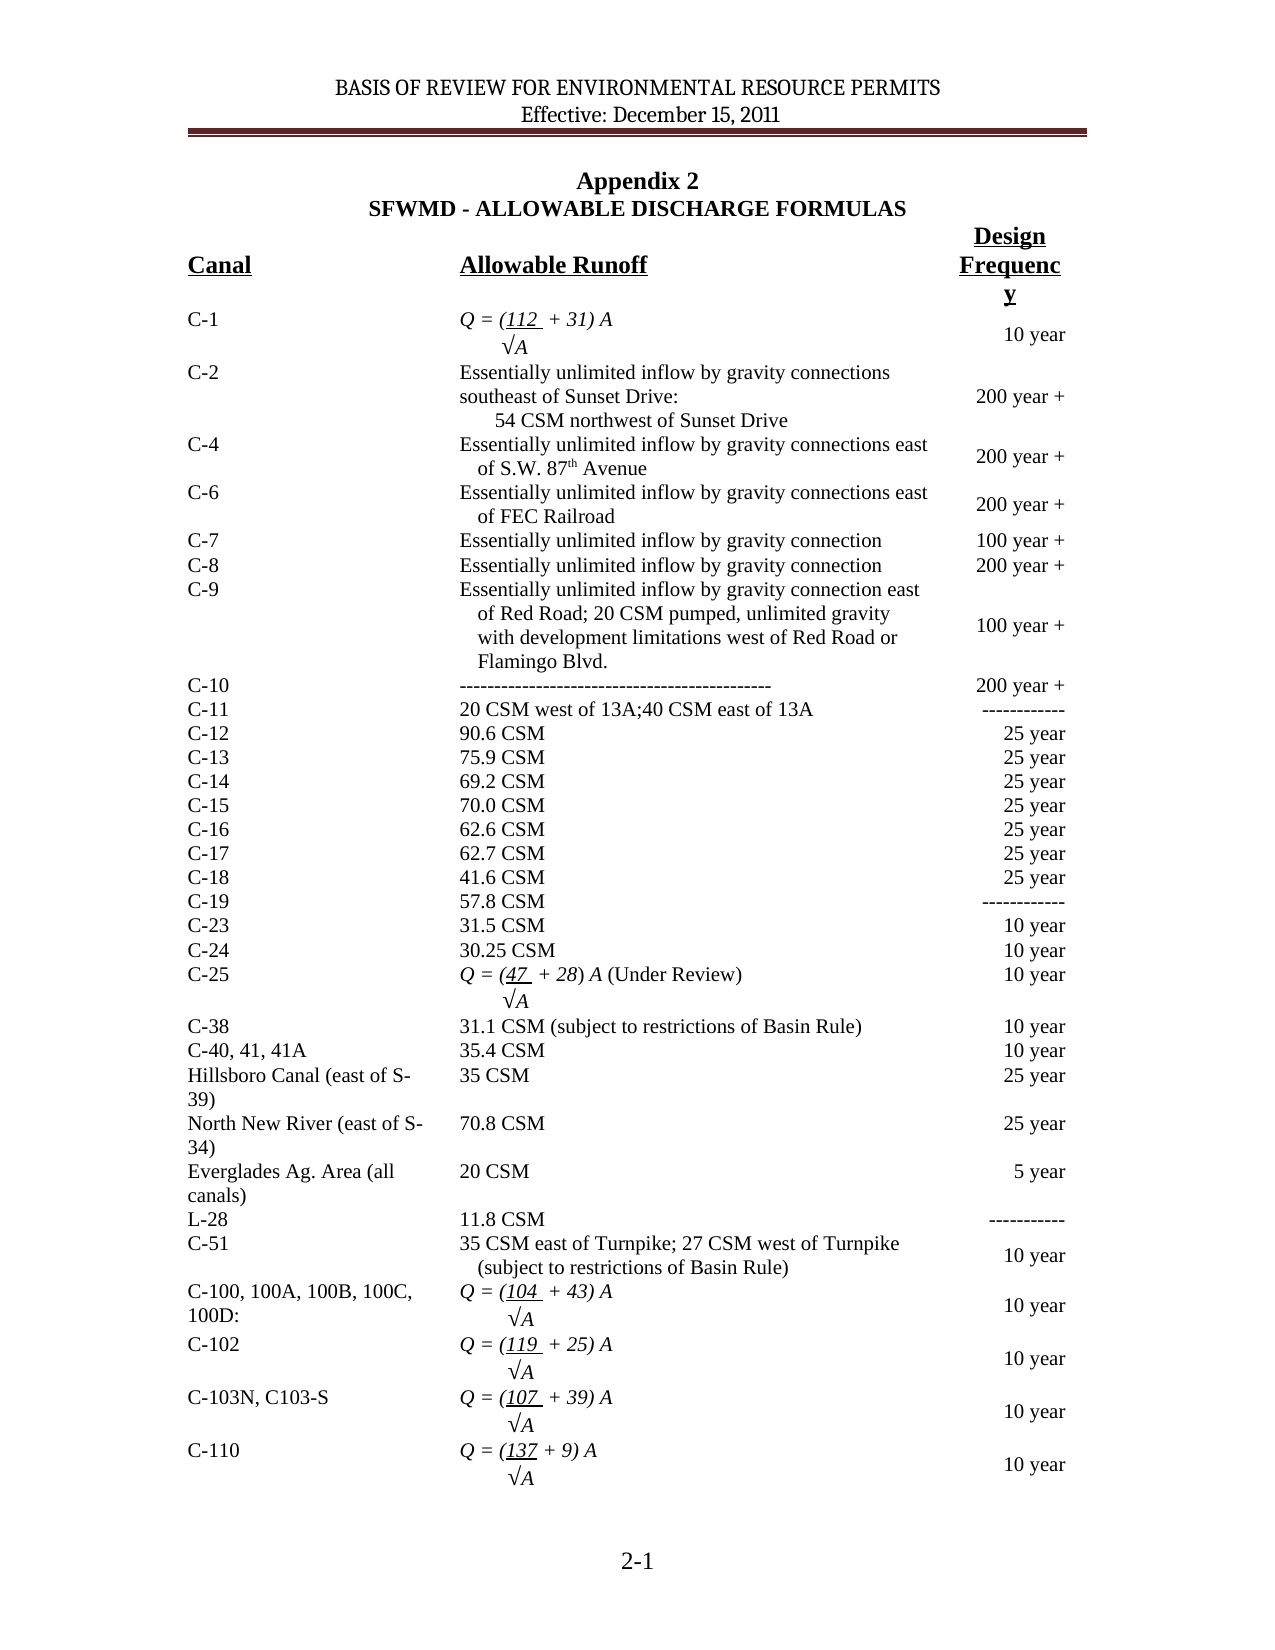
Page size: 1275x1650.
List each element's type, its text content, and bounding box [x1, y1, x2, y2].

table_cell 25 year [943, 1063, 1076, 1111]
table_cell 10 year [943, 1231, 1076, 1279]
table_cell ----------- [943, 1207, 1076, 1231]
table_cell 5 year [943, 1159, 1076, 1207]
table_cell 30.25 CSM [448, 938, 943, 962]
table_cell 20 CSM west of 13A;40 CSM east of 13A [448, 697, 943, 721]
table_cell 31.1 CSM (subject to restrictions of Basin Rule) [448, 1014, 943, 1038]
table_cell --------------------------------------------- [448, 673, 943, 697]
table_cell 70.8 CSM [448, 1111, 943, 1159]
table_cell 75.9 CSM [448, 745, 943, 769]
text SFWMD - ALLOWABLE DISCHARGE FORMULAS [187, 194, 1087, 221]
table_cell C-25 [176, 962, 448, 1014]
table_cell Q = (104 + 43) A √A [448, 1279, 943, 1332]
table_cell Q = (112 + 31) A √A [448, 307, 943, 360]
table_cell (east of S-34) [176, 1111, 448, 1159]
table_cell Q = (119 + 25) A √A [448, 1332, 943, 1385]
table_cell 70.0 CSM [448, 793, 943, 817]
table_cell C-10 [176, 673, 448, 697]
table_cell ------------ [943, 889, 1076, 913]
table_cell C-51 [176, 1231, 448, 1279]
table_cell 90.6 CSM [448, 721, 943, 745]
table_cell C-6 [176, 480, 448, 528]
table_cell C-8 [176, 553, 448, 577]
table_cell 35 CSM east of Turnpike; 27 CSM west of Turnpike (subject to restrictions of Basin Rule) [448, 1231, 943, 1279]
table_cell ------------ [943, 697, 1076, 721]
table_cell 11.8 CSM [448, 1207, 943, 1231]
table_cell 25 year [943, 817, 1076, 841]
table_cell 62.7 CSM [448, 841, 943, 865]
table_cell Essentially unlimited inflow by gravity connection [448, 529, 943, 552]
table_cell Essentially unlimited inflow by gravity connection east of ; 20 CSM pumped, unlimited gravity with development limitations west of or [448, 577, 943, 673]
table_cell 10 year [943, 914, 1076, 937]
table_cell C-13 [176, 745, 448, 769]
table_cell 69.2 CSM [448, 769, 943, 793]
table_cell 20 CSM [448, 1159, 943, 1207]
table_cell 200 year + [943, 480, 1076, 528]
table_cell C-7 [176, 529, 448, 552]
table_cell Q = (47 + 28) A (Under Review) √A [448, 962, 943, 1014]
table_cell C-19 [176, 889, 448, 913]
table_cell C-2 [176, 360, 448, 432]
table_cell 10 year [943, 938, 1076, 962]
table_cell C-17 [176, 841, 448, 865]
table_cell 35 CSM [448, 1063, 943, 1111]
table_cell 10 year [943, 1438, 1076, 1490]
table_cell C-1 [176, 307, 448, 360]
table_cell 10 year [943, 1332, 1076, 1385]
table_cell C-38 [176, 1014, 448, 1038]
table_cell 25 year [943, 721, 1076, 745]
table_cell Essentially unlimited inflow by gravity connection [448, 553, 943, 577]
table_cell 200 year + [943, 360, 1076, 432]
table_cell 35.4 CSM [448, 1039, 943, 1062]
table_cell C-4 [176, 432, 448, 480]
table_cell 10 year [943, 1279, 1076, 1332]
table_cell C-23 [176, 914, 448, 937]
table_cell 200 year + [943, 432, 1076, 480]
table_cell 100 year + [943, 529, 1076, 552]
table_cell 10 year [943, 1385, 1076, 1437]
table_cell C-110 [176, 1438, 448, 1490]
table_cell 10 year [943, 962, 1076, 1014]
table_cell C-9 [176, 577, 448, 673]
table_cell C-24 [176, 938, 448, 962]
table_header Design Frequency [943, 221, 1076, 307]
table_cell C-11 [176, 697, 448, 721]
table_cell C-103N, C103-S [176, 1385, 448, 1437]
table_cell C-18 [176, 865, 448, 889]
table_cell 10 year [943, 1014, 1076, 1038]
table_cell 57.8 CSM [448, 889, 943, 913]
table_cell C-102 [176, 1332, 448, 1385]
table_cell C-12 [176, 721, 448, 745]
table_cell C-16 [176, 817, 448, 841]
table_cell 10 year [943, 1039, 1076, 1062]
table_cell Essentially unlimited inflow by gravity connections east of [448, 432, 943, 480]
table_cell C-15 [176, 793, 448, 817]
table_cell L-28 [176, 1207, 448, 1231]
table_cell C-40, 41, 41A [176, 1039, 448, 1062]
table_cell 25 year [943, 865, 1076, 889]
table_cell 200 year + [943, 553, 1076, 577]
table_cell 25 year [943, 769, 1076, 793]
table_cell Everglades Ag. Area (all canals) [176, 1159, 448, 1207]
table_cell 10 year [943, 307, 1076, 360]
table_cell 25 year [943, 745, 1076, 769]
table_cell Q = (107 + 39) A √A [448, 1385, 943, 1437]
table_cell 62.6 CSM [448, 817, 943, 841]
table_cell 25 year [943, 841, 1076, 865]
table_cell 25 year [943, 1111, 1076, 1159]
table_cell Q = (137 + 9) A √A [448, 1438, 943, 1490]
table_cell Essentially unlimited inflow by gravity connections east of FEC Railroad [448, 480, 943, 528]
table_header Canal [176, 221, 448, 307]
table_cell 25 year [943, 793, 1076, 817]
table_cell C-100, 100A, 100B, 100C, 100D: [176, 1279, 448, 1332]
table_cell 41.6 CSM [448, 865, 943, 889]
table_cell 100 year + [943, 577, 1076, 673]
table_cell 31.5 CSM [448, 914, 943, 937]
text Appendix 2 [187, 166, 1087, 194]
table_cell (east of S-39) [176, 1063, 448, 1111]
table_cell C-14 [176, 769, 448, 793]
table_header Allowable Runoff [448, 221, 943, 307]
table_cell Essentially unlimited inflow by gravity connections southeast of Sunset Drive: 54 CSM northwest of Sunset Drive [448, 360, 943, 432]
table_cell 200 year + [943, 673, 1076, 697]
